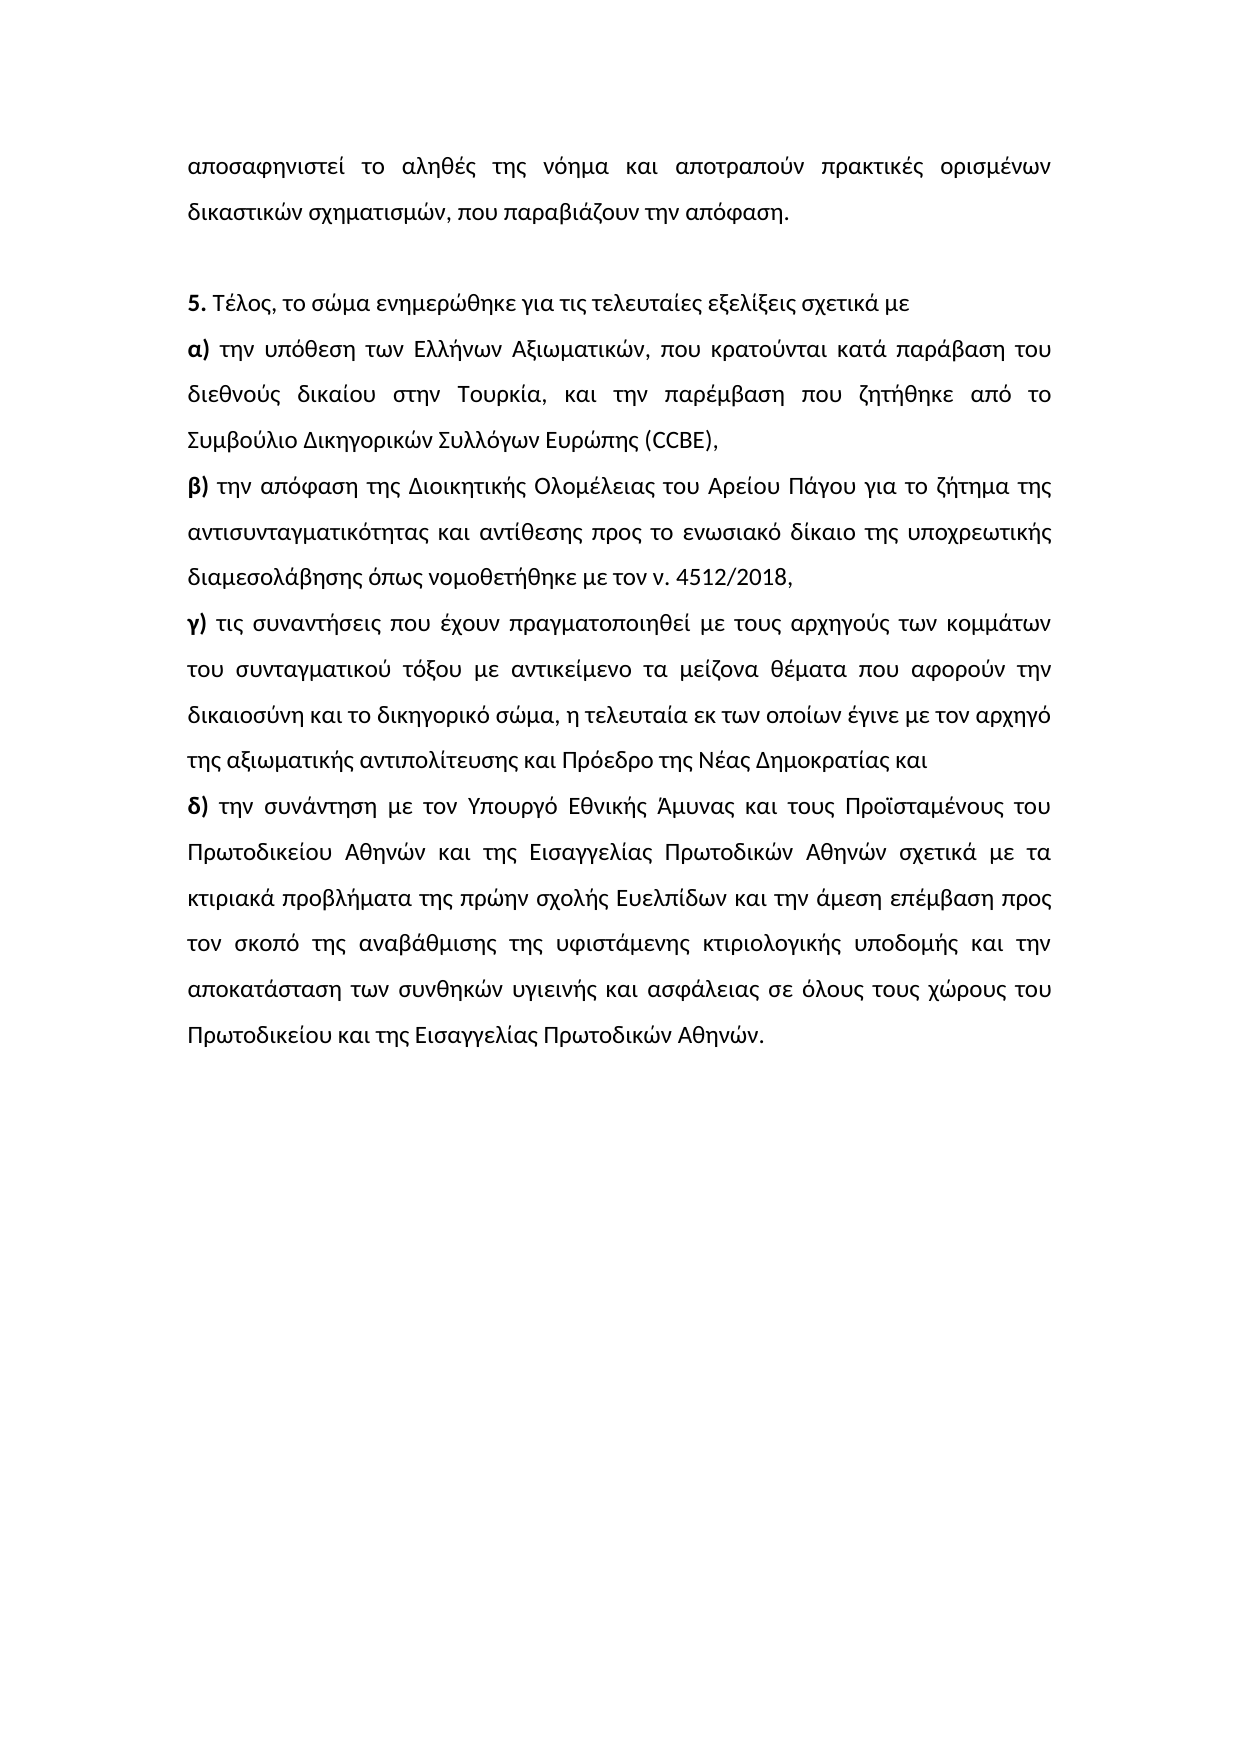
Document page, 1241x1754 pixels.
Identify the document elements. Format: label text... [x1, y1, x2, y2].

text δ) την συνάντηση με τον Υπουργό Εθνικής Άμυνας και τους Προϊσταμένους του Πρωτοδικείου Αθηνών και της Εισαγγελίας Πρωτοδικών Αθηνών σχετικά με τα κτιριακά προβλήματα της πρώην σχολής Ευελπίδων και την άμεση επέμβαση προς τον σκοπό της αναβάθμισης της υφιστάμενης κτιριολογικής υποδομής και την αποκατάσταση των συνθηκών υγιεινής και ασφάλειας σε όλους τους χώρους του Πρωτοδικείου και της Εισαγγελίας Πρωτοδικών Αθηνών. [187, 790, 1053, 1049]
text β) την απόφαση της Διοικητικής Ολομέλειας του Αρείου Πάγου για το ζήτημα της αντισυνταγματικότητας και αντίθεσης προς το ενωσιακό δίκαιο της υποχρεωτικής διαμεσολάβησης όπως νομοθετήθηκε με τον ν. 4512/2018, [187, 470, 1053, 592]
text α) την υπόθεση των Ελλήνων Αξιωματικών, που κρατούνται κατά παράβαση του διεθνούς δικαίου στην Τουρκία, και την παρέμβαση που ζητήθηκε από το Συμβούλιο Δικηγορικών Συλλόγων Ευρώπης (CCBE), [187, 333, 1053, 455]
text γ) τις συναντήσεις που έχουν πραγματοποιηθεί με τους αρχηγούς των κομμάτων του συνταγματικού τόξου με αντικείμενο τα μείζονα θέματα που αφορούν την δικαιοσύνη και το δικηγορικό σώμα, η τελευταία εκ των οποίων έγινε με τον αρχηγό της αξιωματικής αντιπολίτευσης και Πρόεδρο της Νέας Δημοκρατίας και [187, 607, 1053, 775]
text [187, 150, 1053, 226]
text 5. Τέλος, το σώμα ενημερώθηκε για τις τελευταίες εξελίξεις σχετικά με [187, 287, 1053, 318]
